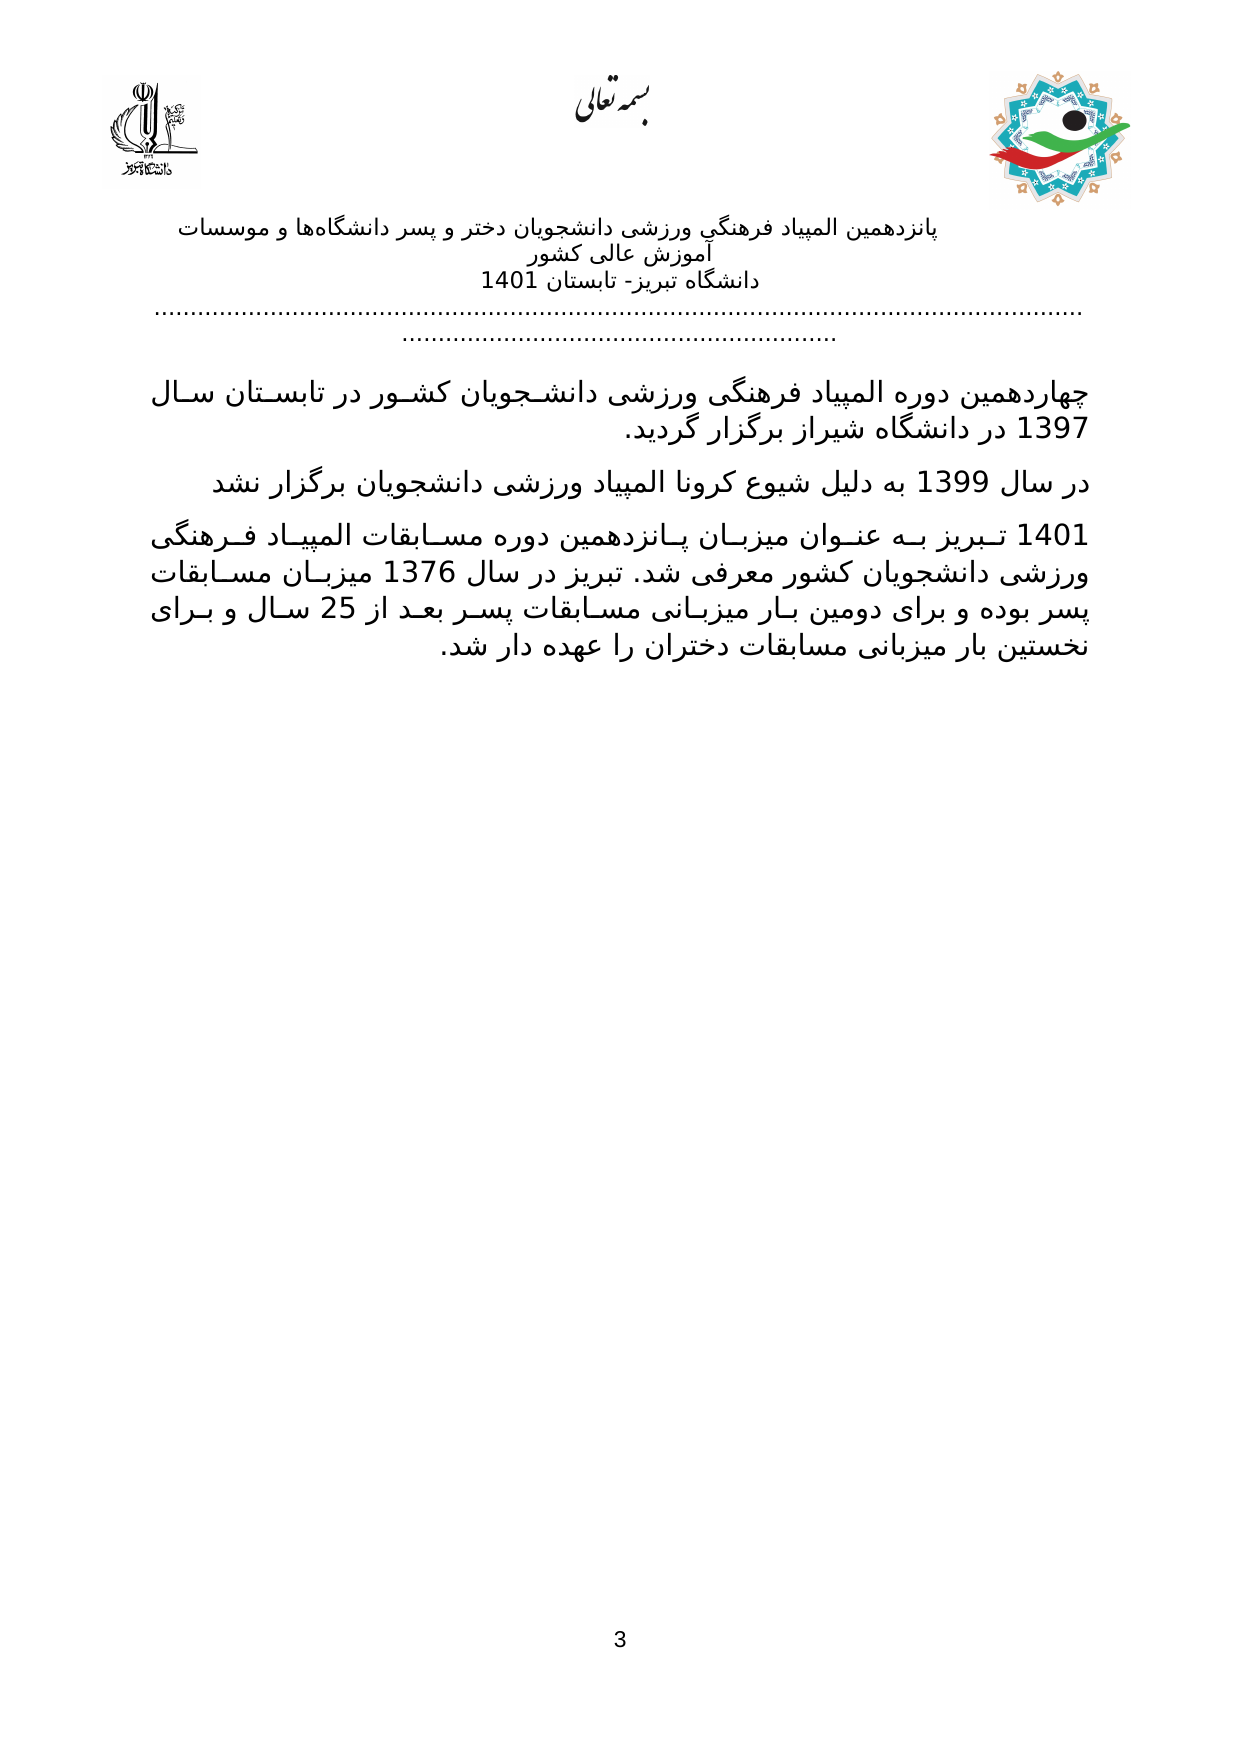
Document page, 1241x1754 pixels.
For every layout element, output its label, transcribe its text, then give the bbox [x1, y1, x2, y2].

picture [574, 75, 651, 128]
text 1401 تبریز به عنوان میزبان پانزدهمین دوره مسابقات المپیاد فرهنگی ورزشی دانشجویان کشور معرفی شد. تبریز در سال 1376 میزبان مسابقات پسر بوده و برای دومین بار میزبانی مسابقات پسر بعد از 25 سال و برای نخستین بار میزبانی مسابقات دختران را عهده دار شد. [150, 518, 1090, 662]
text چهاردهمین دوره المپیاد فرهنگی ورزشی دانشجویان کشور در تابستان سال 1397 در دانشگاه شیراز برگزار گردید. [150, 375, 1090, 446]
text در سال 1399 به دلیل شیوع کرونا المپیاد ورزشی دانشجویان برگزار نشد [150, 465, 1090, 499]
picture [989, 71, 1131, 210]
picture [102, 75, 202, 189]
